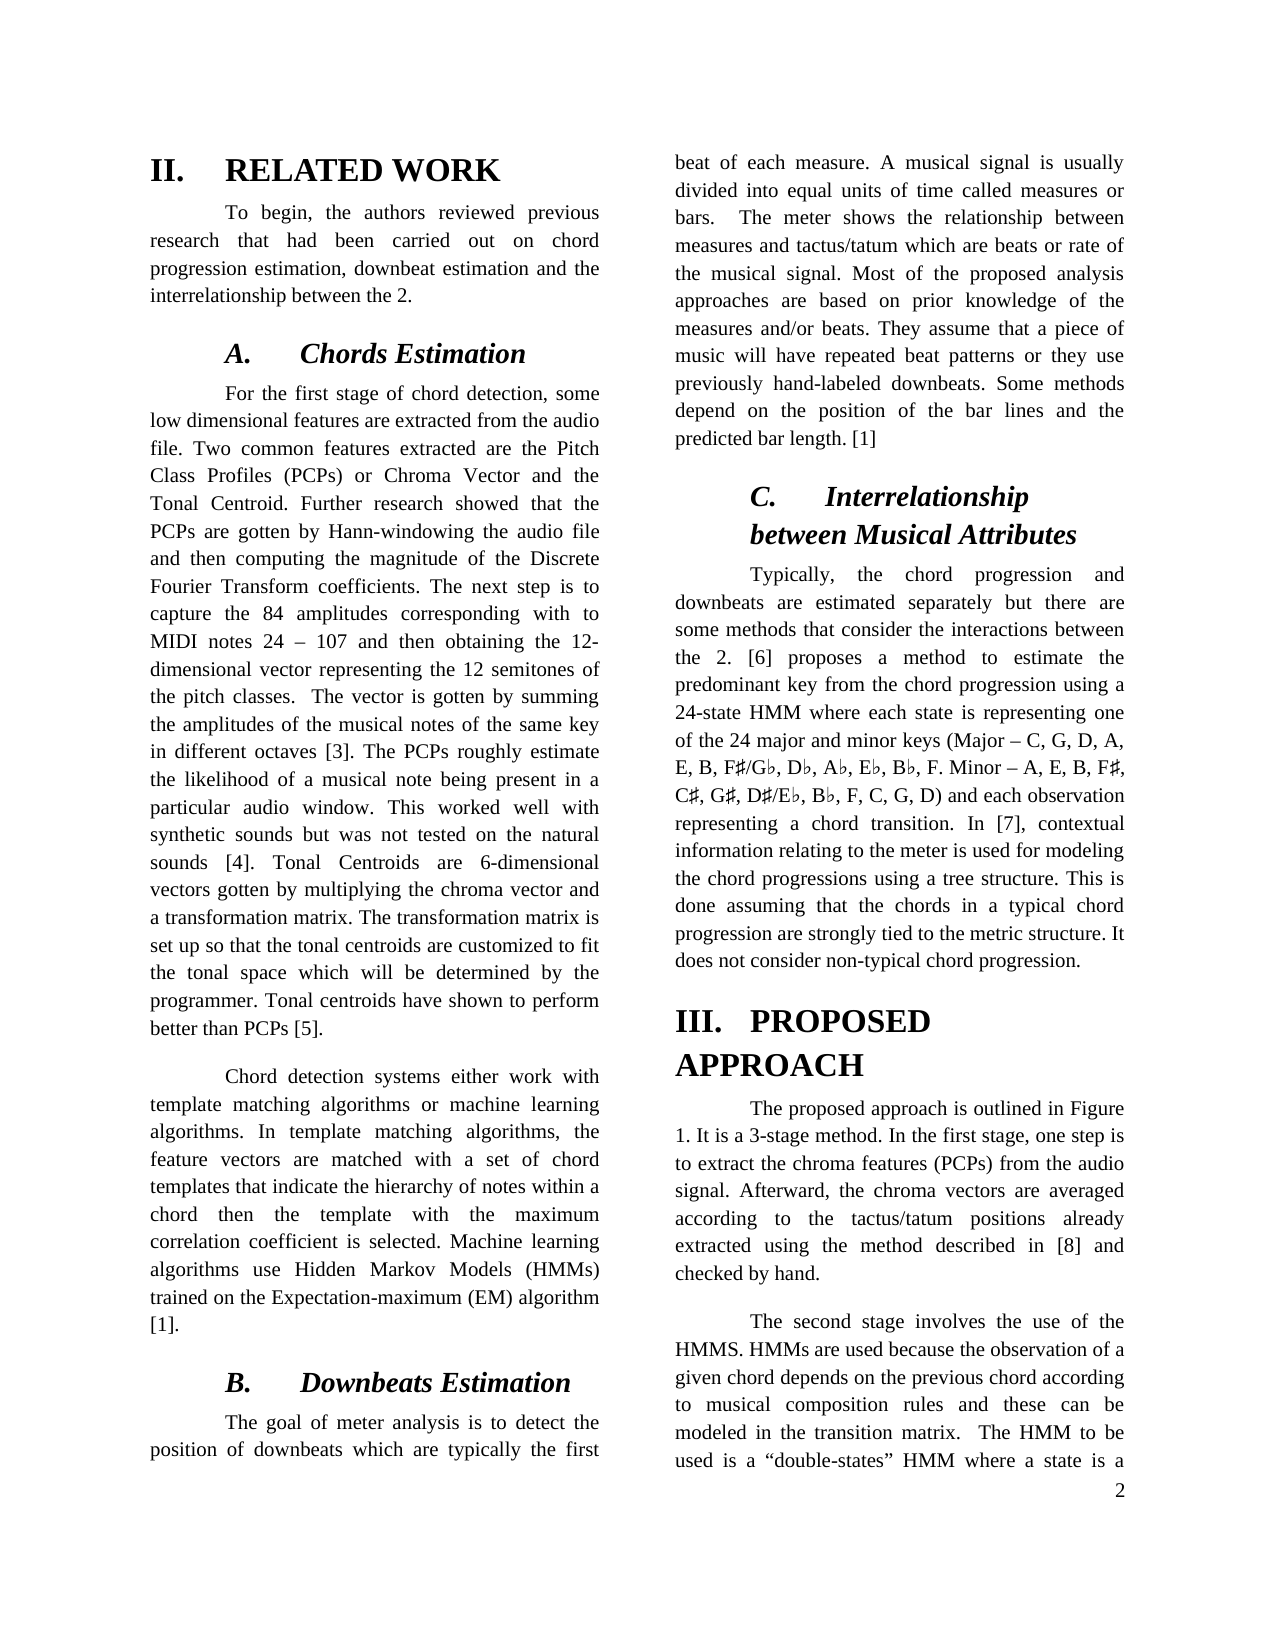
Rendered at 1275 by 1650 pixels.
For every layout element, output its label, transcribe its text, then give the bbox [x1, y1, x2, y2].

subtitle RELATED WORK [150, 150, 600, 188]
text The proposed approach is outlined in Figure 1. It is a 3-stage method. In the first stage, one step is to extract the chroma features (PCPs) from the audio signal. Afterward, the chroma vectors are averaged according to the tactus/tatum positions already extracted using the method described in [8] and checked by hand. [675, 1095, 1125, 1285]
text To begin, the authors reviewed previous research that had been carried out on chord progression estimation, downbeat estimation and the interrelationship between the 2. [150, 200, 600, 307]
subtitle Downbeats Estimation [225, 1365, 600, 1398]
text Chord detection systems either work with template matching algorithms or machine learning algorithms. In template matching algorithms, the feature vectors are matched with a set of chord templates that indicate the hierarchy of notes within a chord then the template with the maximum correlation coefficient is selected. Machine learning algorithms use Hidden Markov Models (HMMs) trained on the Expectation-maximum (EM) algorithm [1]. [150, 1064, 600, 1336]
subtitle PROPOSED APPROACH [675, 1001, 1125, 1083]
subtitle Interrelationship between Musical Attributes [750, 479, 1125, 551]
text The goal of meter analysis is to detect the position of downbeats which are typically the first beat of each measure. A musical signal is usually divided into equal units of time called measures or bars. The meter shows the relationship between measures and tactus/tatum which are beats or rate of the musical signal. Most of the proposed analysis approaches are based on prior knowledge of the measures and/or beats. They assume that a piece of music will have repeated beat patterns or they use previously hand-labeled downbeats. Some methods depend on the position of the bar lines and the predicted bar length. [1] [675, 150, 1125, 450]
subtitle Chords Estimation [225, 336, 600, 369]
text For the first stage of chord detection, some low dimensional features are extracted from the audio file. Two common features extracted are the Pitch Class Profiles (PCPs) or Chroma Vector and the Tonal Centroid. Further research showed that the PCPs are gotten by Hann-windowing the audio file and then computing the magnitude of the Discrete Fourier Transform coefficients. The next step is to capture the 84 amplitudes corresponding with to MIDI notes 24 – 107 and then obtaining the 12-dimensional vector representing the 12 semitones of the pitch classes. The vector is gotten by summing the amplitudes of the musical notes of the same key in different octaves [3]. The PCPs roughly estimate the likelihood of a musical note being present in a particular audio window. This worked well with synthetic sounds but was not tested on the natural sounds [4]. Tonal Centroids are 6-dimensional vectors gotten by multiplying the chroma vector and a transformation matrix. The transformation matrix is set up so that the tonal centroids are customized to fit the tonal space which will be determined by the programmer. Tonal centroids have shown to perform better than PCPs [5]. [150, 381, 600, 1039]
text Typically, the chord progression and downbeats are estimated separately but there are some methods that consider the interactions between the 2. [6] proposes a method to estimate the predominant key from the chord progression using a 24-state HMM where each state is representing one of the 24 major and minor keys (Major – C, G, D, A, E, B, F♯/G♭, D♭, A♭, E♭, B♭, F. Minor – A, E, B, F♯, C♯, G♯, D♯/E♭, B♭, F, C, G, D) and each observation representing a chord transition. In [7], contextual information relating to the meter is used for modeling the chord progressions using a tree structure. This is done assuming that the chords in a typical chord progression are strongly tied to the metric structure. It does not consider non-typical chord progression. [675, 562, 1125, 972]
